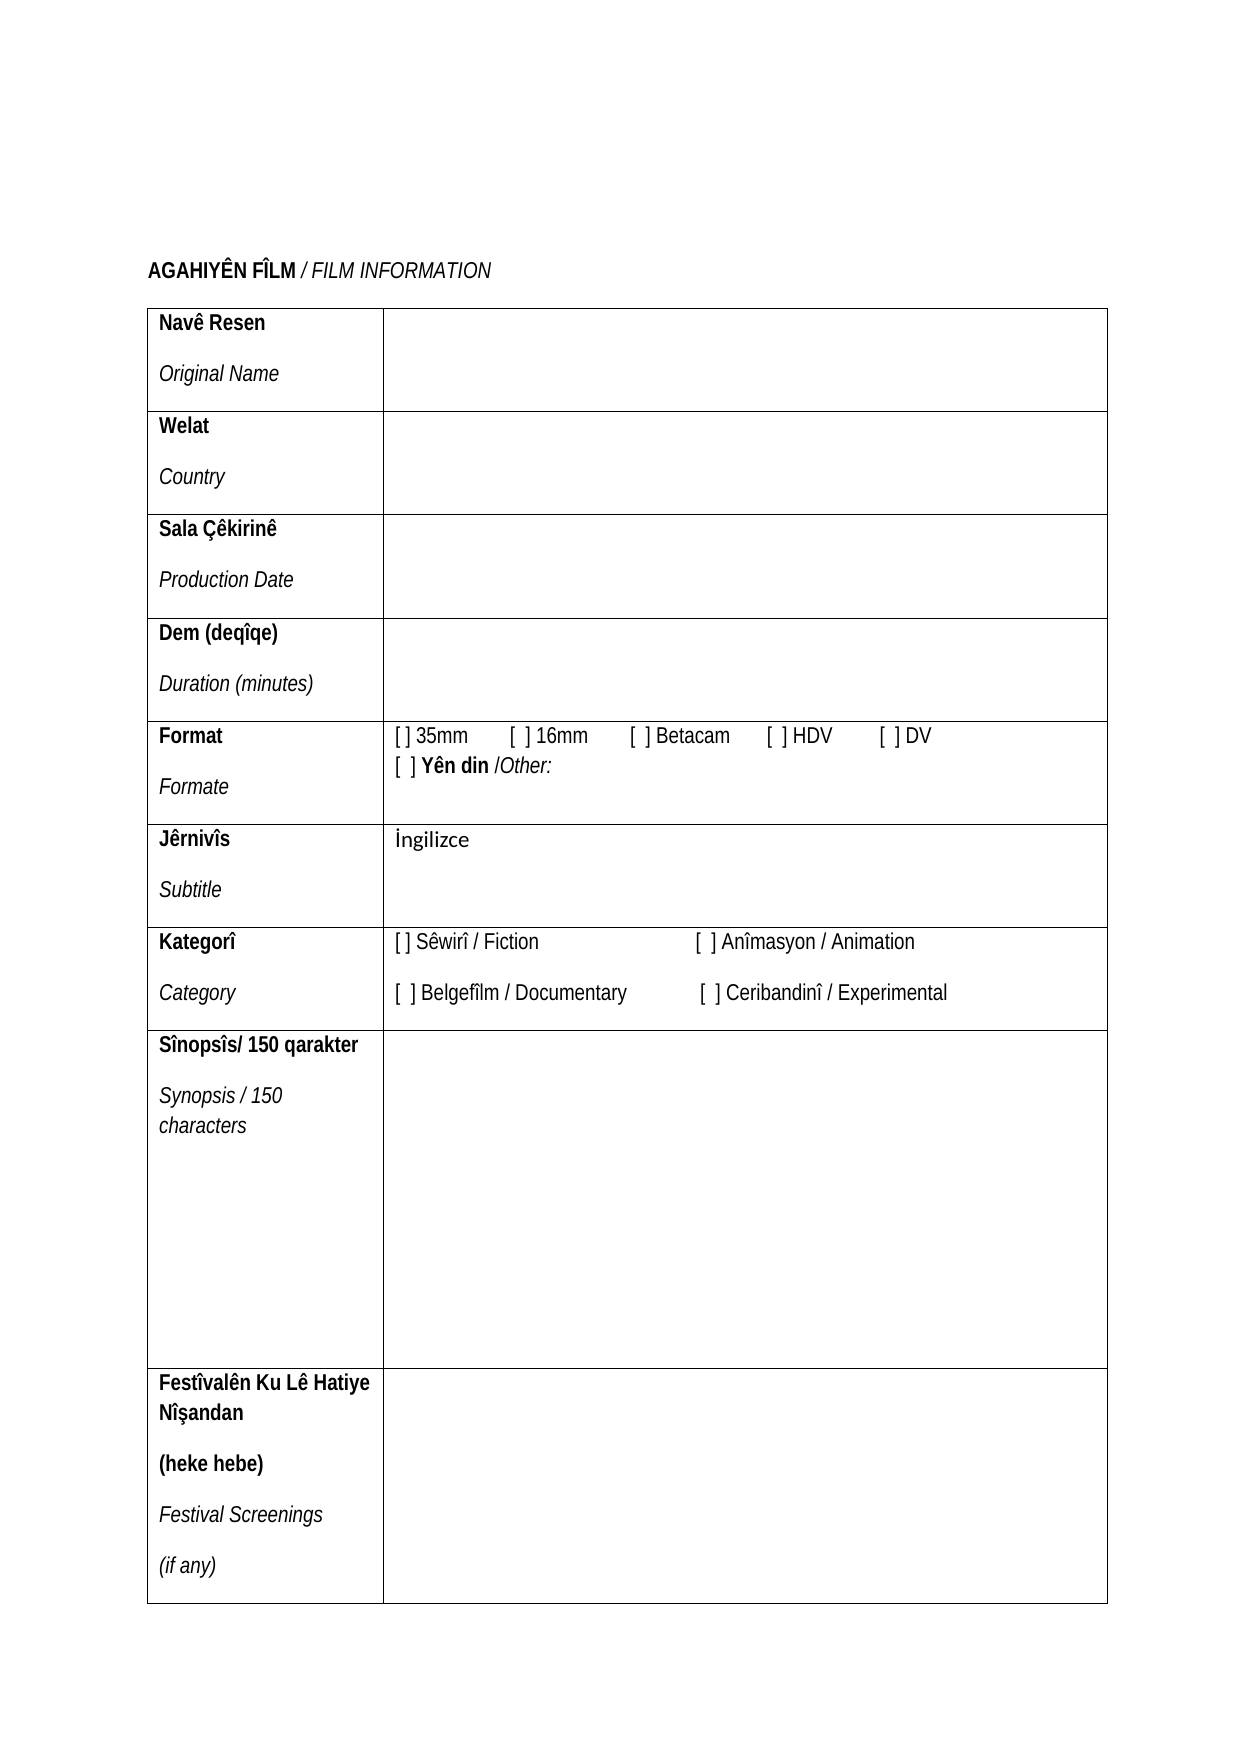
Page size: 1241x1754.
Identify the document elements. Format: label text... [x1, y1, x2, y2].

table_header [384, 309, 1107, 411]
table_cell [384, 412, 1107, 514]
table_header Navê Resen Original Name [148, 309, 383, 411]
table_cell [384, 515, 1107, 617]
table_cell [ ] 35mm [ ] 16mm [ ] Betacam [ ] HDV [ ] DV [ ] Yên din /Other: [384, 722, 1107, 824]
table_cell Welat Country [148, 412, 383, 514]
table_cell [384, 1369, 1107, 1603]
table_cell Dem (deqîqe) Duration (minutes) [148, 619, 383, 721]
table_cell Sala Çêkirinê Production Date [148, 515, 383, 617]
table_cell [ ] Sêwirî / Fiction [ ] Anîmasyon / Animation [ ] Belgefîlm / Documentary [ ] Ceribandinî / Experimental [384, 928, 1107, 1030]
text AGAHIYÊN FÎLM / FILM INFORMATION [148, 257, 1093, 283]
table_cell Sînopsîs/ 150 qarakter Synopsis / 150 characters [148, 1031, 383, 1367]
table_cell Jêrnivîs Subtitle [148, 825, 383, 927]
table_cell [384, 1031, 1107, 1367]
table_cell [384, 619, 1107, 721]
table_cell Format Formate [148, 722, 383, 824]
table_cell İngilizce [384, 825, 1107, 927]
table_cell Kategorî Category [148, 928, 383, 1030]
table_cell Festîvalên Ku Lê Hatiye Nîşandan (heke hebe) Festival Screenings (if any) [148, 1369, 383, 1603]
